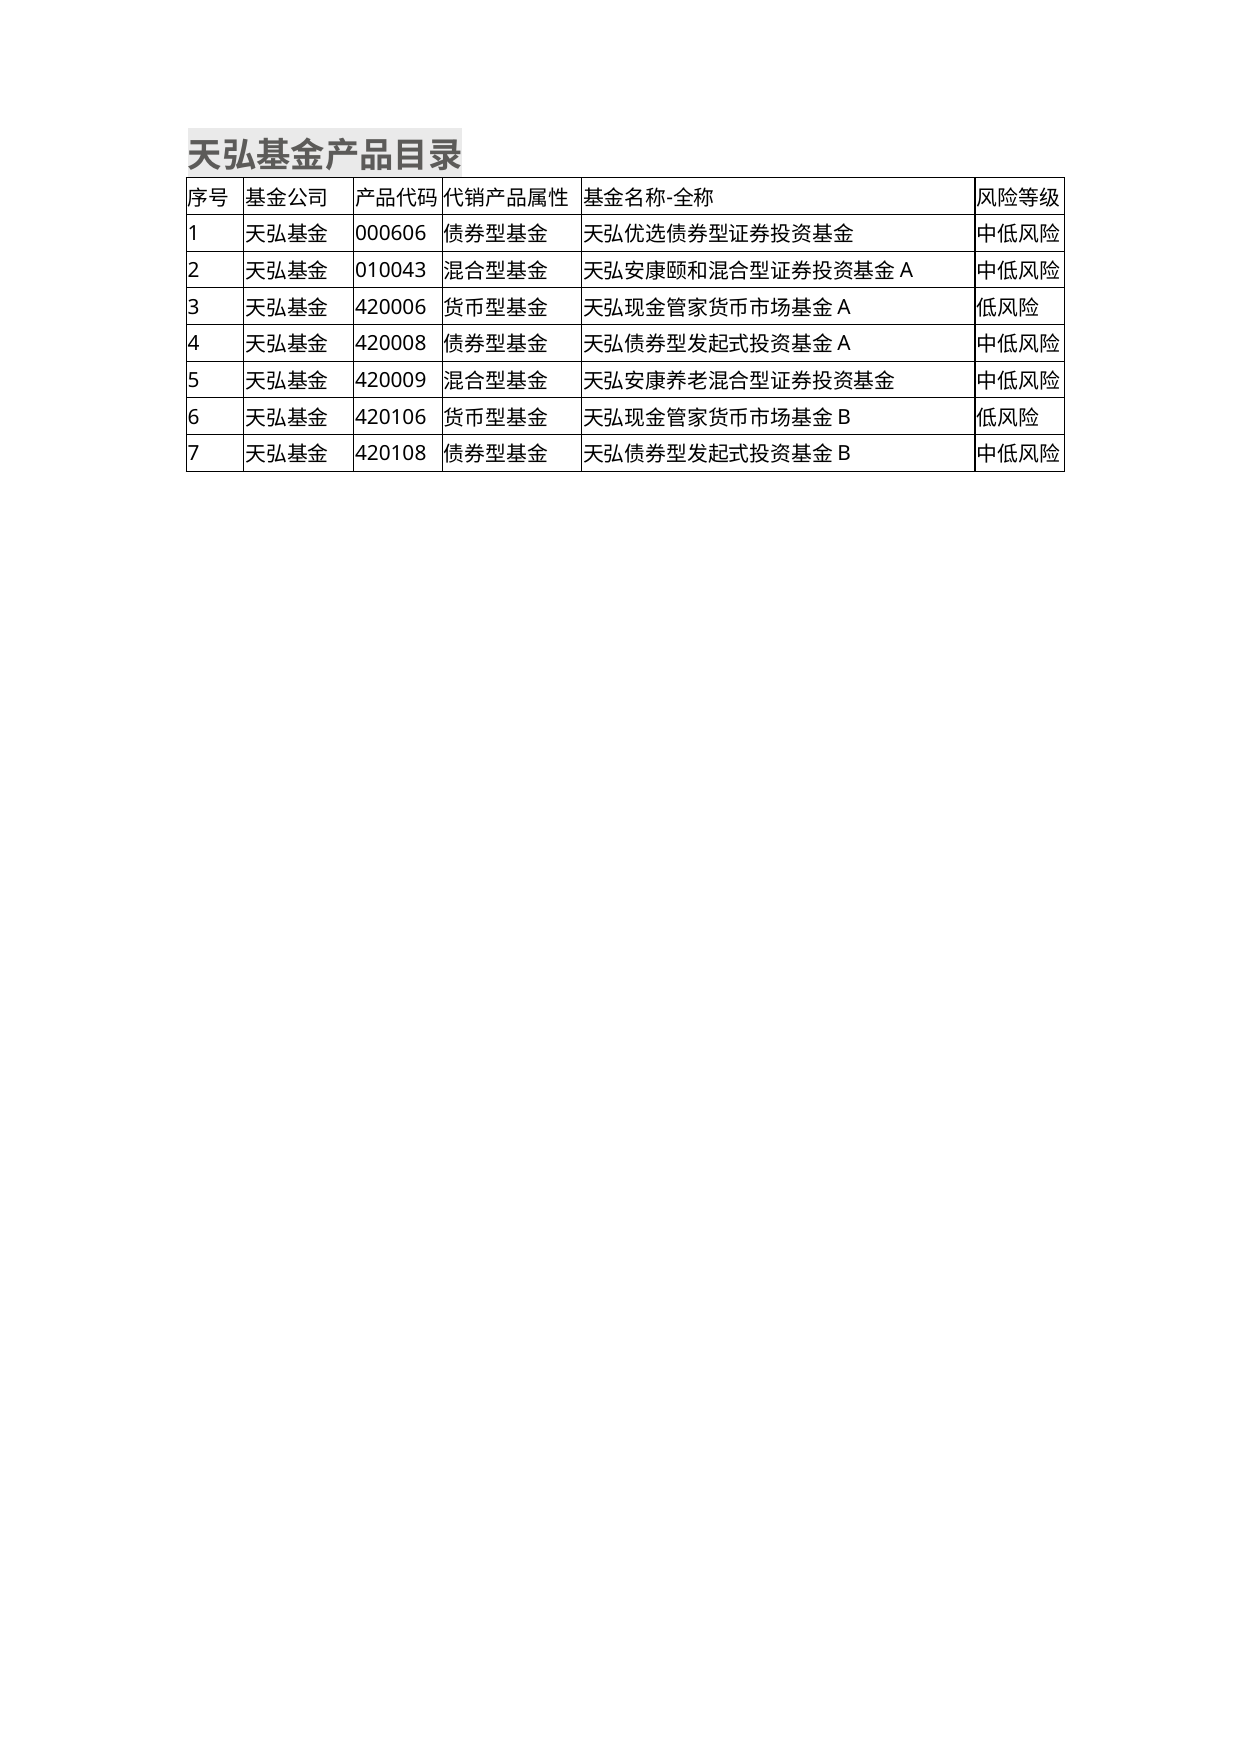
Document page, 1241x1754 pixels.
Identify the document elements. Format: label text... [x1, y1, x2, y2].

table_cell 420106 [354, 398, 442, 434]
table_cell 天弘基金 [244, 288, 353, 324]
table_cell 低风险 [976, 398, 1064, 434]
table_cell 5 [187, 362, 243, 397]
table_cell 天弘基金 [244, 362, 353, 397]
table_cell 天弘基金 [244, 435, 353, 471]
table_cell 中低风险 [976, 435, 1064, 471]
table_cell 天弘基金 [244, 398, 353, 434]
table_header 风险等级 [976, 178, 1064, 214]
table_cell 中低风险 [976, 215, 1064, 251]
table_cell 货币型基金 [443, 398, 581, 434]
table_cell 低风险 [976, 288, 1064, 324]
table_cell 债券型基金 [443, 215, 581, 251]
table_cell 6 [187, 398, 243, 434]
table_cell 天弘优选债券型证券投资基金 [582, 215, 974, 251]
table_cell 420006 [354, 288, 442, 324]
table_cell 债券型基金 [443, 435, 581, 471]
table_cell 420009 [354, 362, 442, 397]
table_cell 天弘安康颐和混合型证券投资基金A [582, 252, 974, 287]
table_cell 4 [187, 325, 243, 361]
table_cell 混合型基金 [443, 362, 581, 397]
table_cell 天弘基金 [244, 252, 353, 287]
table_cell 天弘现金管家货币市场基金B [582, 398, 974, 434]
table_cell 420008 [354, 325, 442, 361]
table_cell 中低风险 [976, 325, 1064, 361]
table_header 代销产品属性 [443, 178, 581, 214]
table_header 序号 [187, 178, 243, 214]
table_cell 7 [187, 435, 243, 471]
table_cell 债券型基金 [443, 325, 581, 361]
table_cell 000606 [354, 215, 442, 251]
table_cell 混合型基金 [443, 252, 581, 287]
table_cell 天弘现金管家货币市场基金A [582, 288, 974, 324]
table_cell 天弘基金 [244, 215, 353, 251]
table_cell 1 [187, 215, 243, 251]
table_cell 天弘基金 [244, 325, 353, 361]
table_header 产品代码 [354, 178, 442, 214]
table_cell 天弘安康养老混合型证券投资基金 [582, 362, 974, 397]
table_cell 420108 [354, 435, 442, 471]
table_cell 货币型基金 [443, 288, 581, 324]
table_cell 天弘债券型发起式投资基金A [582, 325, 974, 361]
text 天弘基金产品目录 [187, 127, 1053, 177]
table_cell 中低风险 [976, 362, 1064, 397]
table_cell 2 [187, 252, 243, 287]
table_cell 中低风险 [976, 252, 1064, 287]
table_header 基金公司 [244, 178, 353, 214]
table_cell 3 [187, 288, 243, 324]
table_cell 天弘债券型发起式投资基金B [582, 435, 974, 471]
table_header 基金名称-全称 [582, 178, 974, 214]
table_cell 010043 [354, 252, 442, 287]
